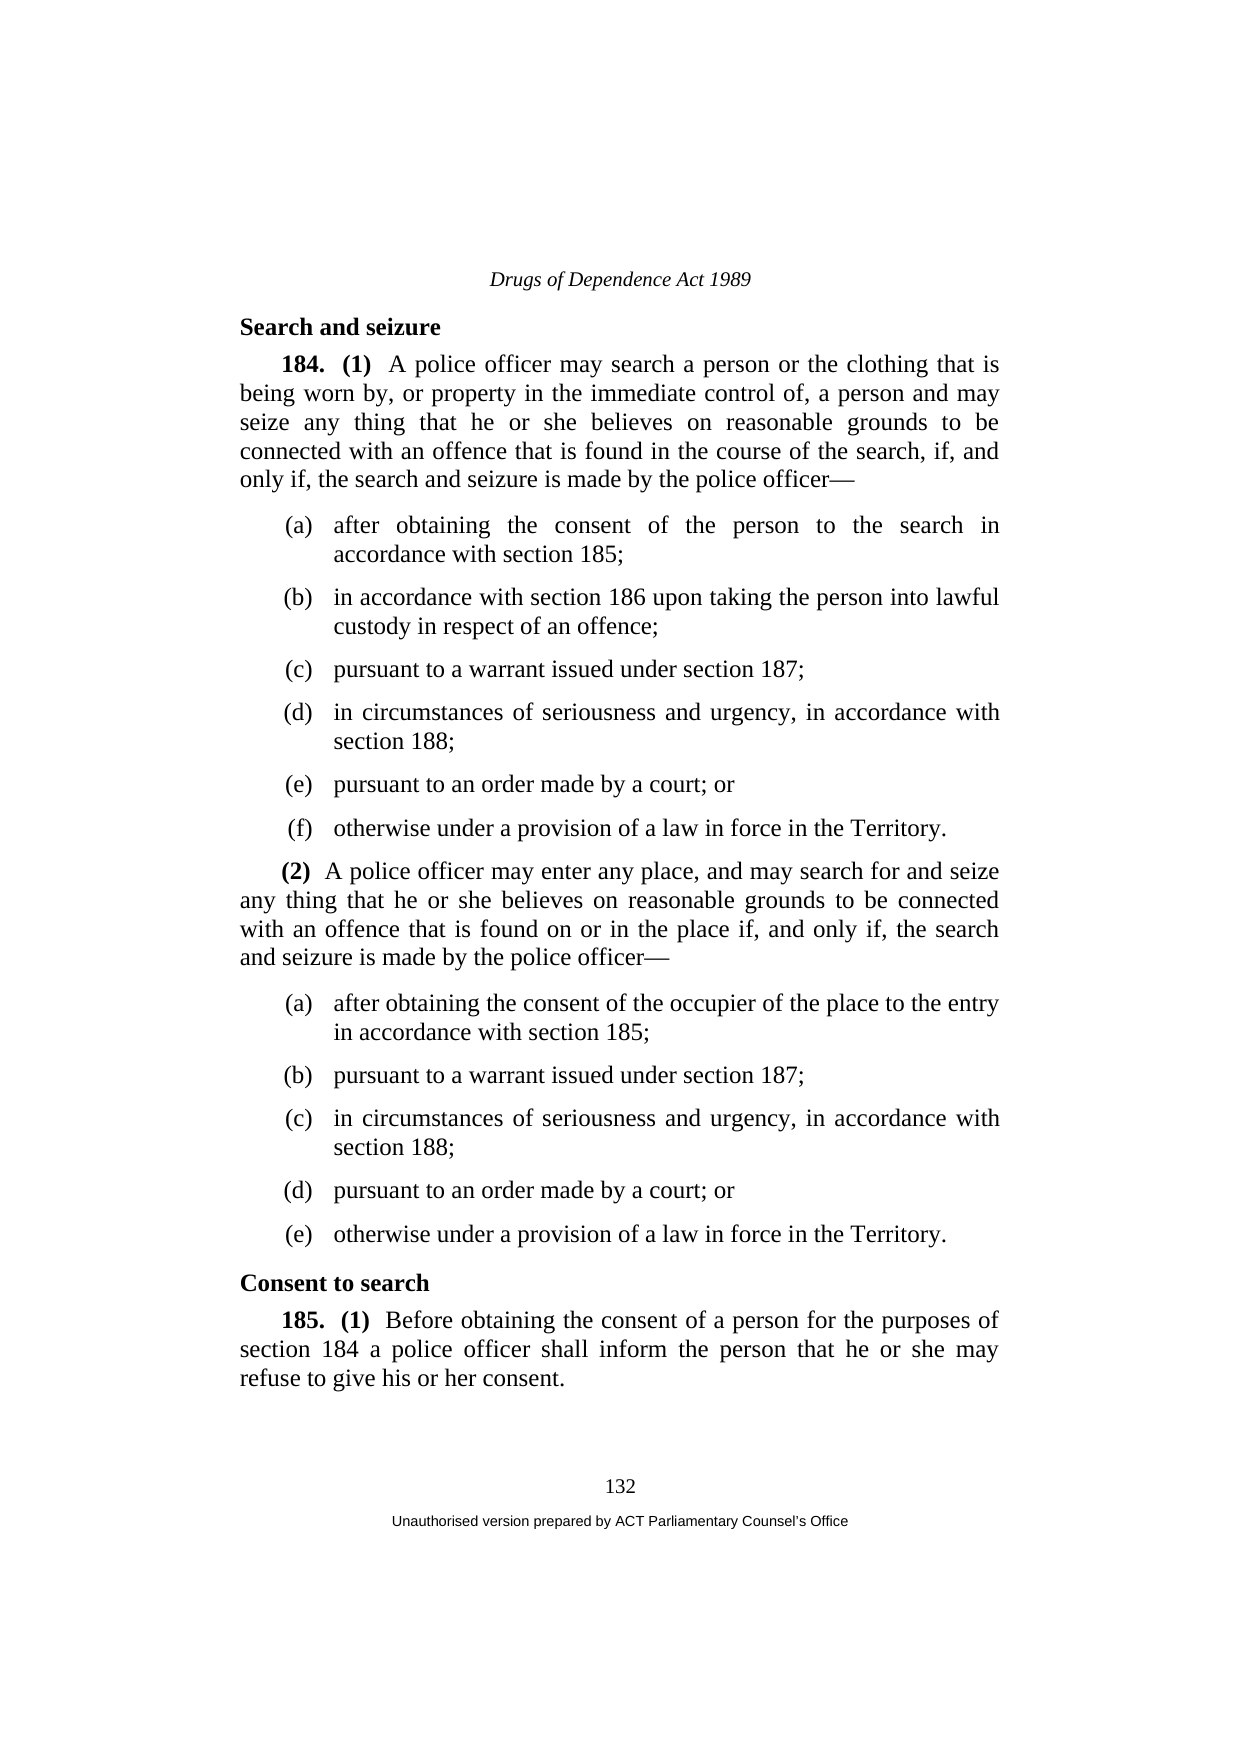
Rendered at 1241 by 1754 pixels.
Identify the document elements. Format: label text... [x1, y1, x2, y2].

text (c) in circumstances of seriousness and urgency, in accordance with section 188; [239, 1103, 1001, 1161]
text (b) pursuant to a warrant issued under section 187; [239, 1060, 1001, 1089]
text (e) otherwise under a provision of a law in force in the Territory. [239, 1219, 1001, 1247]
subtitle Search and seizure [239, 312, 1001, 341]
text (a) after obtaining the consent of the person to the search in accordance with section 185; [239, 510, 1001, 567]
text (d) pursuant to an order made by a court; or [239, 1175, 1001, 1204]
text (f) otherwise under a provision of a law in force in the Territory. [239, 813, 1001, 842]
text 185. (1) Before obtaining the consent of a person for the purposes of section 184 a police officer shall inform the person that he or she may refuse to give his or her consent. [239, 1305, 1001, 1392]
text (a) after obtaining the consent of the occupier of the place to the entry in accordance with section 185; [239, 988, 1001, 1045]
text (b) in accordance with section 186 upon taking the person into lawful custody in respect of an offence; [239, 582, 1001, 639]
text (c) pursuant to a warrant issued under section 187; [239, 654, 1001, 683]
text (e) pursuant to an order made by a court; or [239, 769, 1001, 798]
text (d) in circumstances of seriousness and urgency, in accordance with section 188; [239, 697, 1001, 755]
subtitle Consent to search [239, 1268, 1001, 1297]
text (2) A police officer may enter any place, and may search for and seize any thing that he or she believes on reasonable grounds to be connected with an offence that is found on or in the place if, and only if, the search and seizure is made by the police officer— [239, 856, 1001, 971]
text 184. (1) A police officer may search a person or the clothing that is being worn by, or property in the immediate control of, a person and may seize any thing that he or she believes on reasonable grounds to be connected with an offence that is found in the course of the search, if, and only if, the search and seizure is made by the police officer— [239, 349, 1001, 493]
